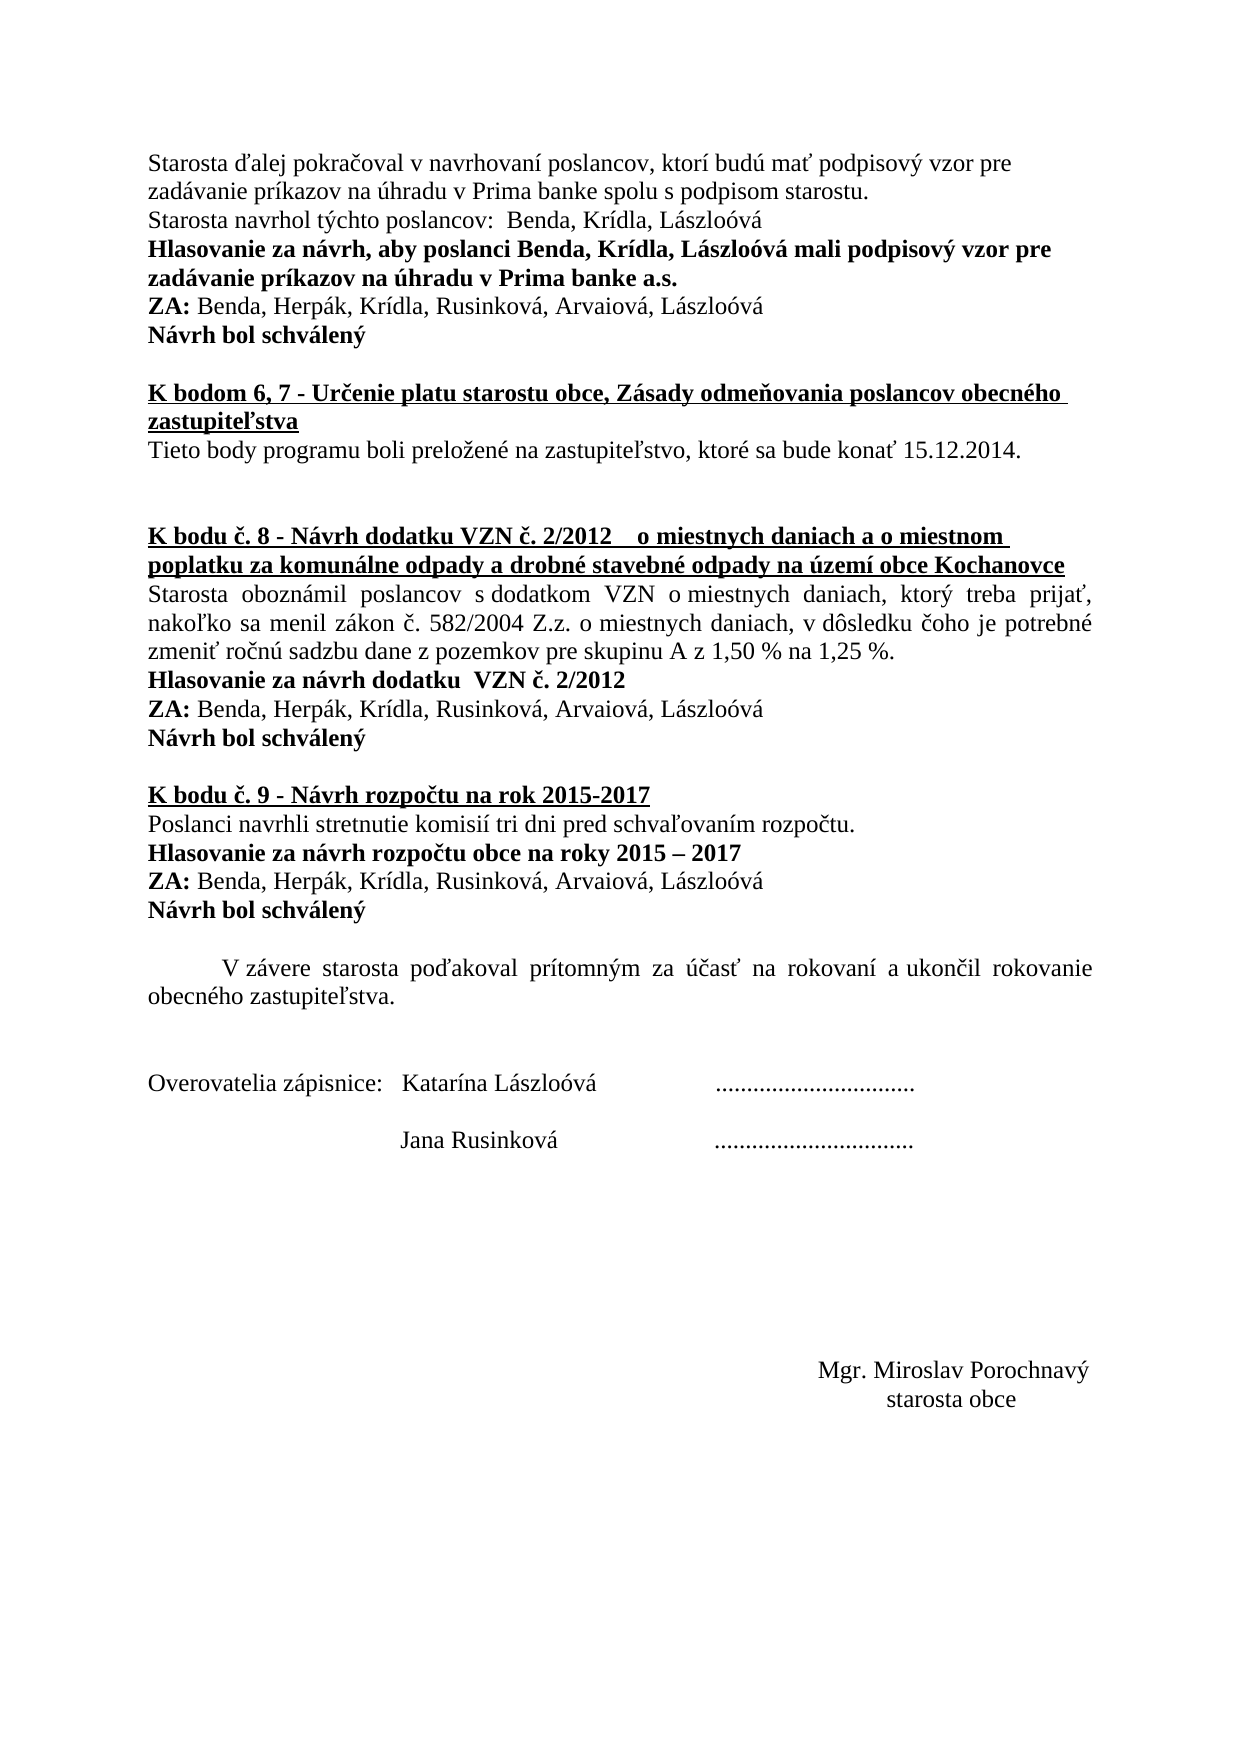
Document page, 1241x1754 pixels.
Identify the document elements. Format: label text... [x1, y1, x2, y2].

text Jana Rusinková ................................ [148, 1125, 1093, 1154]
text Mgr. Miroslav Porochnavý [738, 1355, 1093, 1384]
text Hlasovanie za návrh dodatku VZN č. 2/2012 [148, 665, 1093, 694]
text Návrh bol schválený [148, 723, 1093, 751]
text K bodu č. 9 - Návrh rozpočtu na rok 2015-2017 [148, 780, 1093, 809]
text starosta obce [738, 1384, 1093, 1413]
text Starosta ďalej pokračoval v navrhovaní poslancov, ktorí budú mať podpisový vzor pre zadávanie príkazov na úhradu v Prima banke spolu s podpisom starostu. [148, 148, 1093, 205]
text Poslanci navrhli stretnutie komisií tri dni pred schvaľovaním rozpočtu. [148, 809, 1093, 838]
text K bodom 6, 7 - Určenie platu starostu obce, Zásady odmeňovania poslancov obecného zastupiteľstva [148, 378, 1093, 435]
text V závere starosta poďakoval prítomným za účasť na rokovaní a ukončil rokovanie obecného zastupiteľstva. [148, 953, 1093, 1010]
text Návrh bol schválený [148, 895, 1093, 924]
text ZA: Benda, Herpák, Krídla, Rusinková, Arvaiová, Lászloóvá [148, 866, 1093, 895]
text Starosta navrhol týchto poslancov: Benda, Krídla, Lászloóvá [148, 205, 1093, 234]
text ZA: Benda, Herpák, Krídla, Rusinková, Arvaiová, Lászloóvá [148, 291, 1093, 320]
text Tieto body programu boli preložené na zastupiteľstvo, ktoré sa bude konať 15.12.2014. [148, 435, 1093, 464]
text Hlasovanie za návrh rozpočtu obce na roky 2015 – 2017 [148, 838, 1093, 866]
text K bodu č. 8 - Návrh dodatku VZN č. 2/2012 o miestnych daniach a o miestnom poplatku za komunálne odpady a drobné stavebné odpady na území obce Kochanovce [148, 521, 1093, 579]
text Starosta oboznámil poslancov s dodatkom VZN o miestnych daniach, ktorý treba prijať, nakoľko sa menil zákon č. 582/2004 Z.z. o miestnych daniach, v dôsledku čoho je potrebné zmeniť ročnú sadzbu dane z pozemkov pre skupinu A z 1,50 % na 1,25 %. [148, 579, 1093, 665]
text Hlasovanie za návrh, aby poslanci Benda, Krídla, Lászloóvá mali podpisový vzor pre zadávanie príkazov na úhradu v Prima banke a.s. [148, 234, 1093, 291]
text ZA: Benda, Herpák, Krídla, Rusinková, Arvaiová, Lászloóvá [148, 694, 1093, 723]
text Návrh bol schválený [148, 320, 1093, 349]
text Overovatelia zápisnice: Katarína Lászloóvá ................................ [148, 1068, 1093, 1096]
